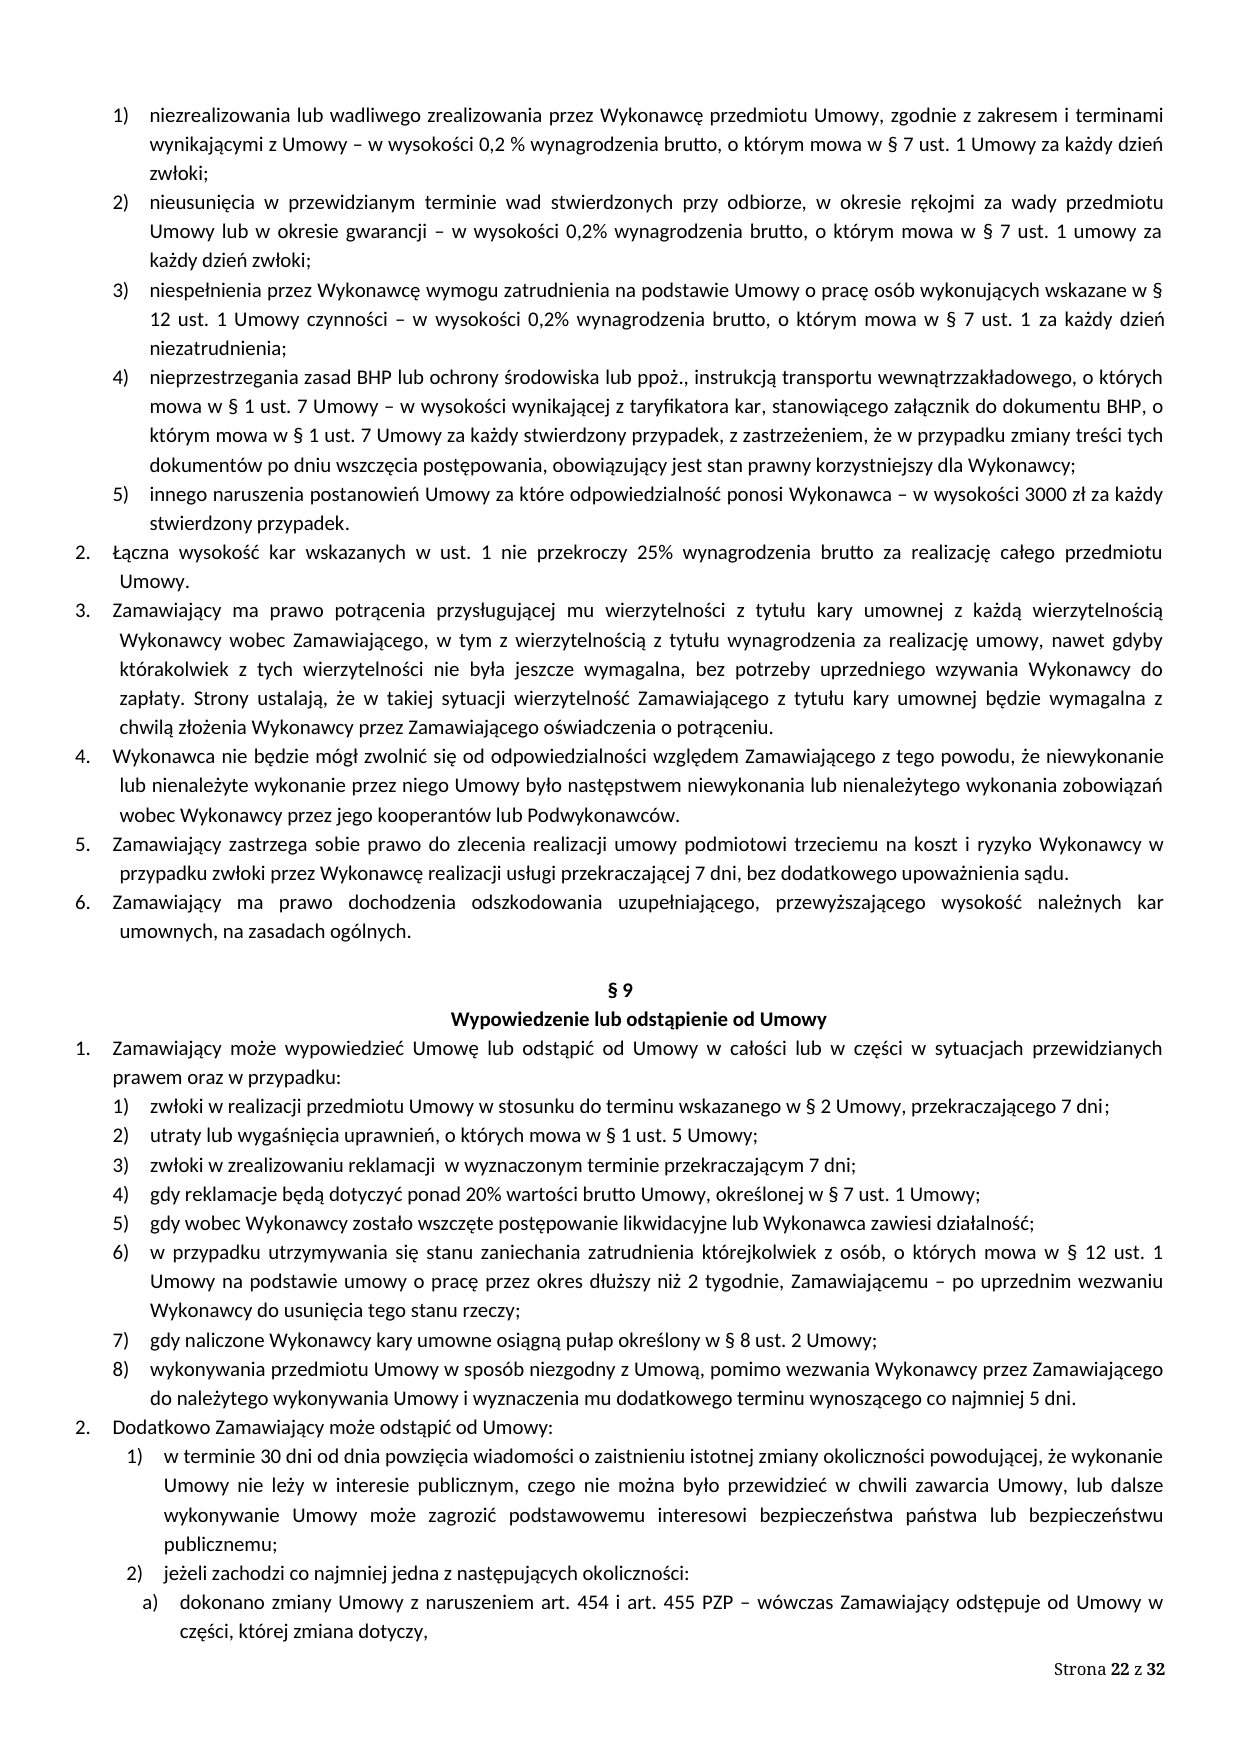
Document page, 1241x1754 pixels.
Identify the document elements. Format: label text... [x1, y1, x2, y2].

list Dodatkowo Zamawiający może odstąpić od Umowy: [75, 1414, 1165, 1440]
list niezrealizowania lub wadliwego zrealizowania przez Wykonawcę przedmiotu Umowy, zgodnie z zakresem i terminami wynikającymi z Umowy – w wysokości 0,2 % wynagrodzenia brutto, o którym mowa w § 7 ust. 1 Umowy za każdy dzień zwłoki; [112, 102, 1165, 186]
list Łączna wysokość kar wskazanych w ust. 1 nie przekroczy 25% wynagrodzenia brutto za realizację całego przedmiotu Umowy. [75, 539, 1165, 594]
list zwłoki w realizacji przedmiotu Umowy w stosunku do terminu wskazanego w § 2 Umowy, przekraczającego 7 dni; [112, 1093, 1165, 1119]
list nieprzestrzegania zasad BHP lub ochrony środowiska lub ppoż., instrukcją transportu wewnątrzzakładowego, o których mowa w § 1 ust. 7 Umowy – w wysokości wynikającej z taryfikatora kar, stanowiącego załącznik do dokumentu BHP, o którym mowa w § 1 ust. 7 Umowy za każdy stwierdzony przypadek, z zastrzeżeniem, że w przypadku zmiany treści tych dokumentów po dniu wszczęcia postępowania, obowiązujący jest stan prawny korzystniejszy dla Wykonawcy; [112, 364, 1165, 477]
list Wypowiedzenie lub odstąpienie od Umowy [112, 1006, 1165, 1031]
list Wykonawca nie będzie mógł zwolnić się od odpowiedzialności względem Zamawiającego z tego powodu, że niewykonanie lub nienależyte wykonanie przez niego Umowy było następstwem niewykonania lub nienależytego wykonania zobowiązań wobec Wykonawcy przez jego kooperantów lub Podwykonawców. [75, 743, 1165, 827]
list gdy reklamacje będą dotyczyć ponad 20% wartości brutto Umowy, określonej w § 7 ust. 1 Umowy; [112, 1181, 1165, 1206]
list w terminie 30 dni od dnia powzięcia wiadomości o zaistnieniu istotnej zmiany okoliczności powodującej, że wykonanie Umowy nie leży w interesie publicznym, czego nie można było przewidzieć w chwili zawarcia Umowy, lub dalsze wykonywanie Umowy może zagrozić podstawowemu interesowi bezpieczeństwa państwa lub bezpieczeństwu publicznemu; [126, 1443, 1165, 1556]
list Zamawiający może wypowiedzieć Umowę lub odstąpić od Umowy w całości lub w części w sytuacjach przewidzianych prawem oraz w przypadku: [75, 1035, 1165, 1090]
list zwłoki w zrealizowaniu reklamacji w wyznaczonym terminie przekraczającym 7 dni; [112, 1152, 1165, 1177]
list innego naruszenia postanowień Umowy za które odpowiedzialność ponosi Wykonawca – w wysokości 3000 zł za każdy stwierdzony przypadek. [112, 481, 1165, 536]
list w przypadku utrzymywania się stanu zaniechania zatrudnienia którejkolwiek z osób, o których mowa w § 12 ust. 1 Umowy na podstawie umowy o pracę przez okres dłuższy niż 2 tygodnie, Zamawiającemu – po uprzednim wezwaniu Wykonawcy do usunięcia tego stanu rzeczy; [112, 1239, 1165, 1323]
list wykonywania przedmiotu Umowy w sposób niezgodny z Umową, pomimo wezwania Wykonawcy przez Zamawiającego do należytego wykonywania Umowy i wyznaczenia mu dodatkowego terminu wynoszącego co najmniej 5 dni. [112, 1356, 1165, 1411]
text § 9 [75, 977, 1165, 1002]
list Zamawiający ma prawo potrącenia przysługującej mu wierzytelności z tytułu kary umownej z każdą wierzytelnością Wykonawcy wobec Zamawiającego, w tym z wierzytelnością z tytułu wynagrodzenia za realizację umowy, nawet gdyby którakolwiek z tych wierzytelności nie była jeszcze wymagalna, bez potrzeby uprzedniego wzywania Wykonawcy do zapłaty. Strony ustalają, że w takiej sytuacji wierzytelność Zamawiającego z tytułu kary umownej będzie wymagalna z chwilą złożenia Wykonawcy przez Zamawiającego oświadczenia o potrąceniu. [75, 598, 1165, 740]
list Zamawiający zastrzega sobie prawo do zlecenia realizacji umowy podmiotowi trzeciemu na koszt i ryzyko Wykonawcy w przypadku zwłoki przez Wykonawcę realizacji usługi przekraczającej 7 dni, bez dodatkowego upoważnienia sądu. [75, 831, 1165, 886]
list jeżeli zachodzi co najmniej jedna z następujących okoliczności: [126, 1560, 1165, 1586]
list gdy naliczone Wykonawcy kary umowne osiągną pułap określony w § 8 ust. 2 Umowy; [112, 1327, 1165, 1352]
list gdy wobec Wykonawcy zostało wszczęte postępowanie likwidacyjne lub Wykonawca zawiesi działalność; [112, 1210, 1165, 1236]
list Zamawiający ma prawo dochodzenia odszkodowania uzupełniającego, przewyższającego wysokość należnych kar umownych, na zasadach ogólnych. [75, 889, 1165, 944]
list dokonano zmiany Umowy z naruszeniem art. 454 i art. 455 PZP – wówczas Zamawiający odstępuje od Umowy w części, której zmiana dotyczy, [142, 1589, 1165, 1644]
list utraty lub wygaśnięcia uprawnień, o których mowa w § 1 ust. 5 Umowy; [112, 1123, 1165, 1148]
list niespełnienia przez Wykonawcę wymogu zatrudnienia na podstawie Umowy o pracę osób wykonujących wskazane w § 12 ust. 1 Umowy czynności – w wysokości 0,2% wynagrodzenia brutto, o którym mowa w § 7 ust. 1 za każdy dzień niezatrudnienia; [112, 277, 1165, 361]
list nieusunięcia w przewidzianym terminie wad stwierdzonych przy odbiorze, w okresie rękojmi za wady przedmiotu Umowy lub w okresie gwarancji – w wysokości 0,2% wynagrodzenia brutto, o którym mowa w § 7 ust. 1 umowy za każdy dzień zwłoki; [112, 189, 1165, 273]
